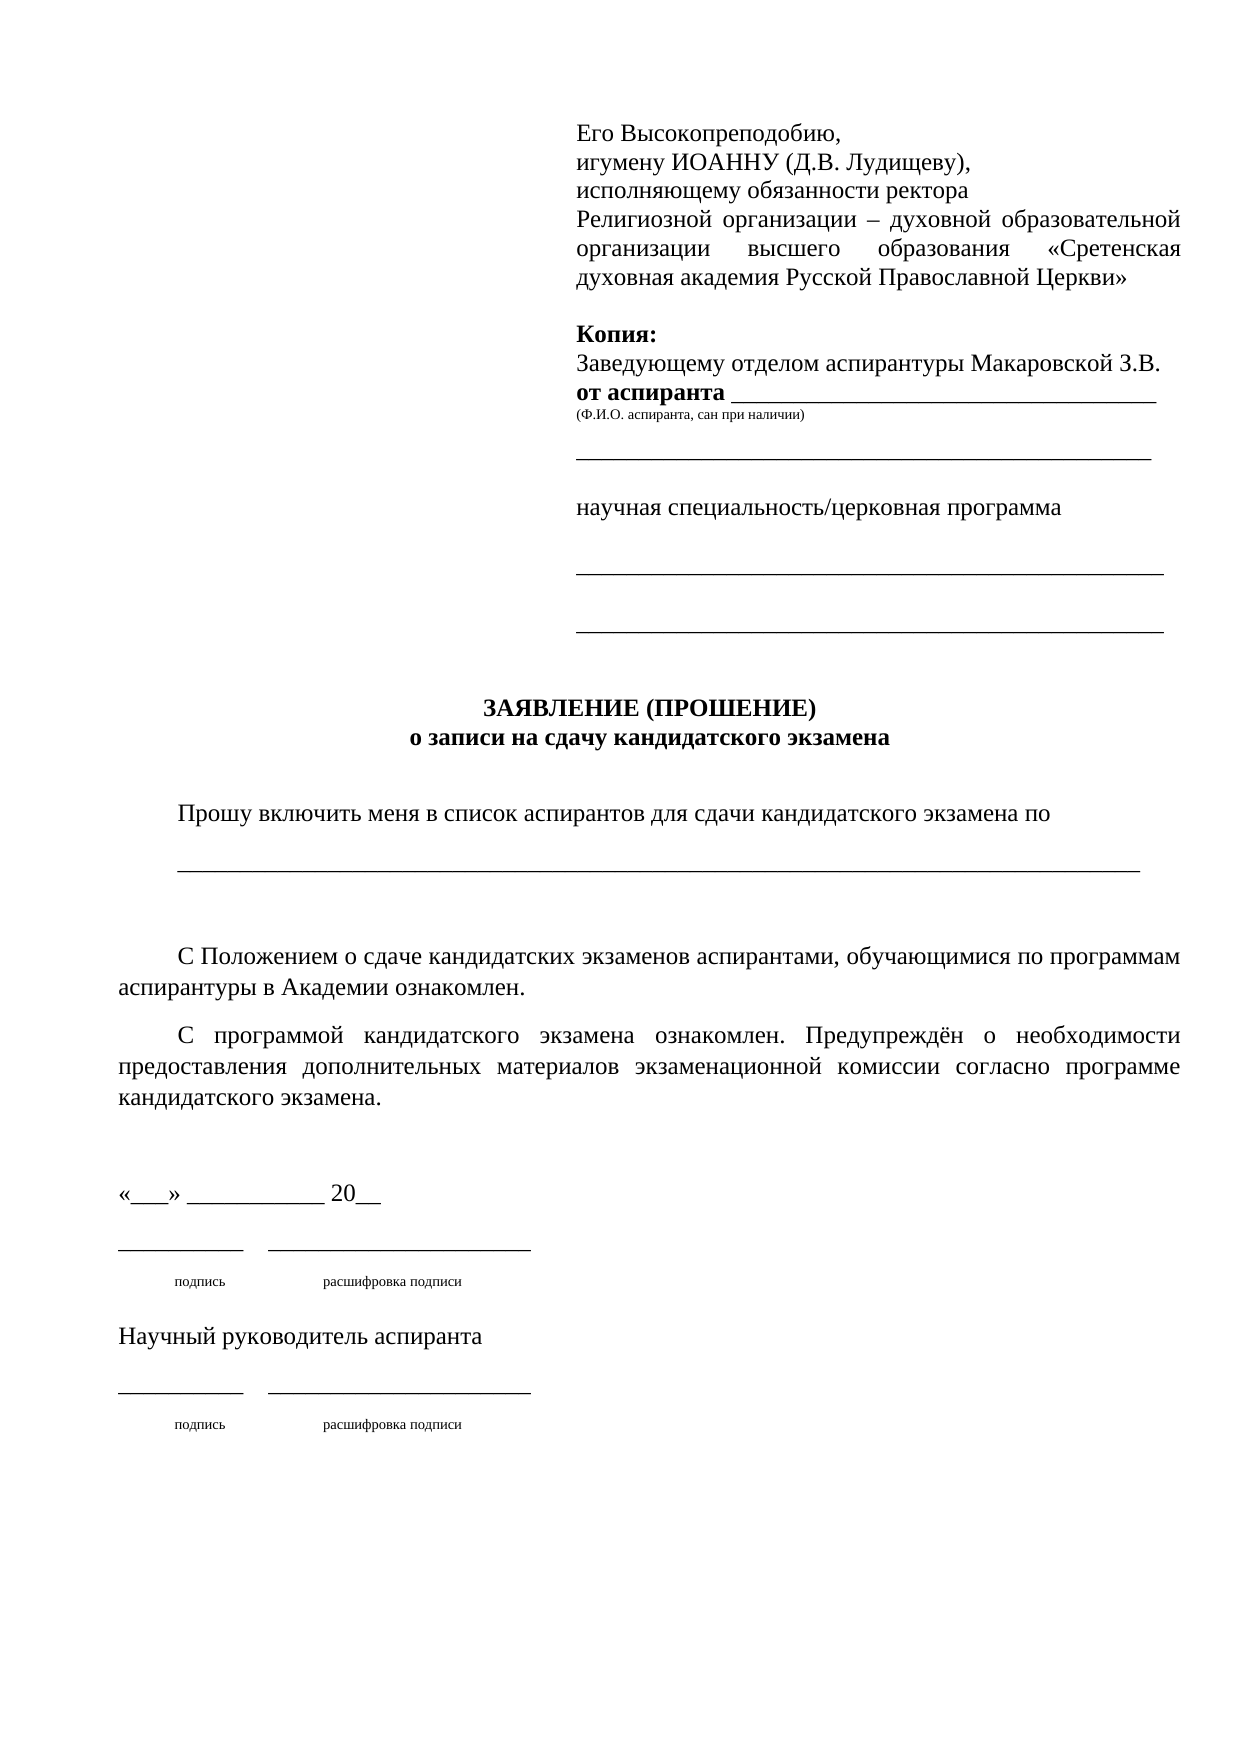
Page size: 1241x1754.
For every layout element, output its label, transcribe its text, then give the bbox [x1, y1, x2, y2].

text _____________________________________________________________________________ [118, 846, 1181, 875]
text «___» ___________ 20__ [118, 1178, 1181, 1206]
text _______________________________________________ [576, 607, 1181, 636]
text _______________________________________________ [576, 549, 1181, 578]
text __________ _____________________ [118, 1368, 1181, 1397]
text Его Высокопреподобию, [576, 118, 1181, 147]
text Научный руководитель аспиранта [118, 1321, 1181, 1349]
text __________ _____________________ [118, 1225, 1181, 1254]
text подпись расшифровка подписи [118, 1416, 1181, 1445]
text Копия: [576, 319, 1181, 348]
text С Положением о сдаче кандидатских экзаменов аспирантами, обучающимися по программам аспирантуры в Академии ознакомлен. [118, 941, 1181, 1001]
text подпись расшифровка подписи [118, 1273, 1181, 1302]
text С программой кандидатского экзамена ознакомлен. Предупреждён о необходимости предоставления дополнительных материалов экзаменационной комиссии согласно программе кандидатского экзамена. [118, 1020, 1181, 1111]
text Религиозной организации – духовной образовательной организации высшего образования «Сретенская духовная академия Русской Православной Церкви» [576, 204, 1181, 291]
text игумену ИОАННУ (Д.В. Лудищеву), [576, 147, 1181, 176]
text о записи на сдачу кандидатского экзамена [118, 722, 1181, 751]
text ЗАЯВЛЕНИЕ (ПРОШЕНИЕ) [118, 693, 1181, 722]
text ______________________________________________ [576, 434, 1181, 463]
text Заведующему отделом аспирантуры Макаровской З.В. [576, 348, 1181, 377]
text научная специальность/церковная программа [576, 492, 1181, 521]
text исполняющему обязанности ректора [576, 176, 1181, 204]
text от аспиранта __________________________________ [576, 377, 1181, 406]
text Прошу включить меня в список аспирантов для сдачи кандидатского экзамена по [118, 798, 1181, 827]
text (Ф.И.О. аспиранта, сан при наличии) [576, 406, 1181, 434]
